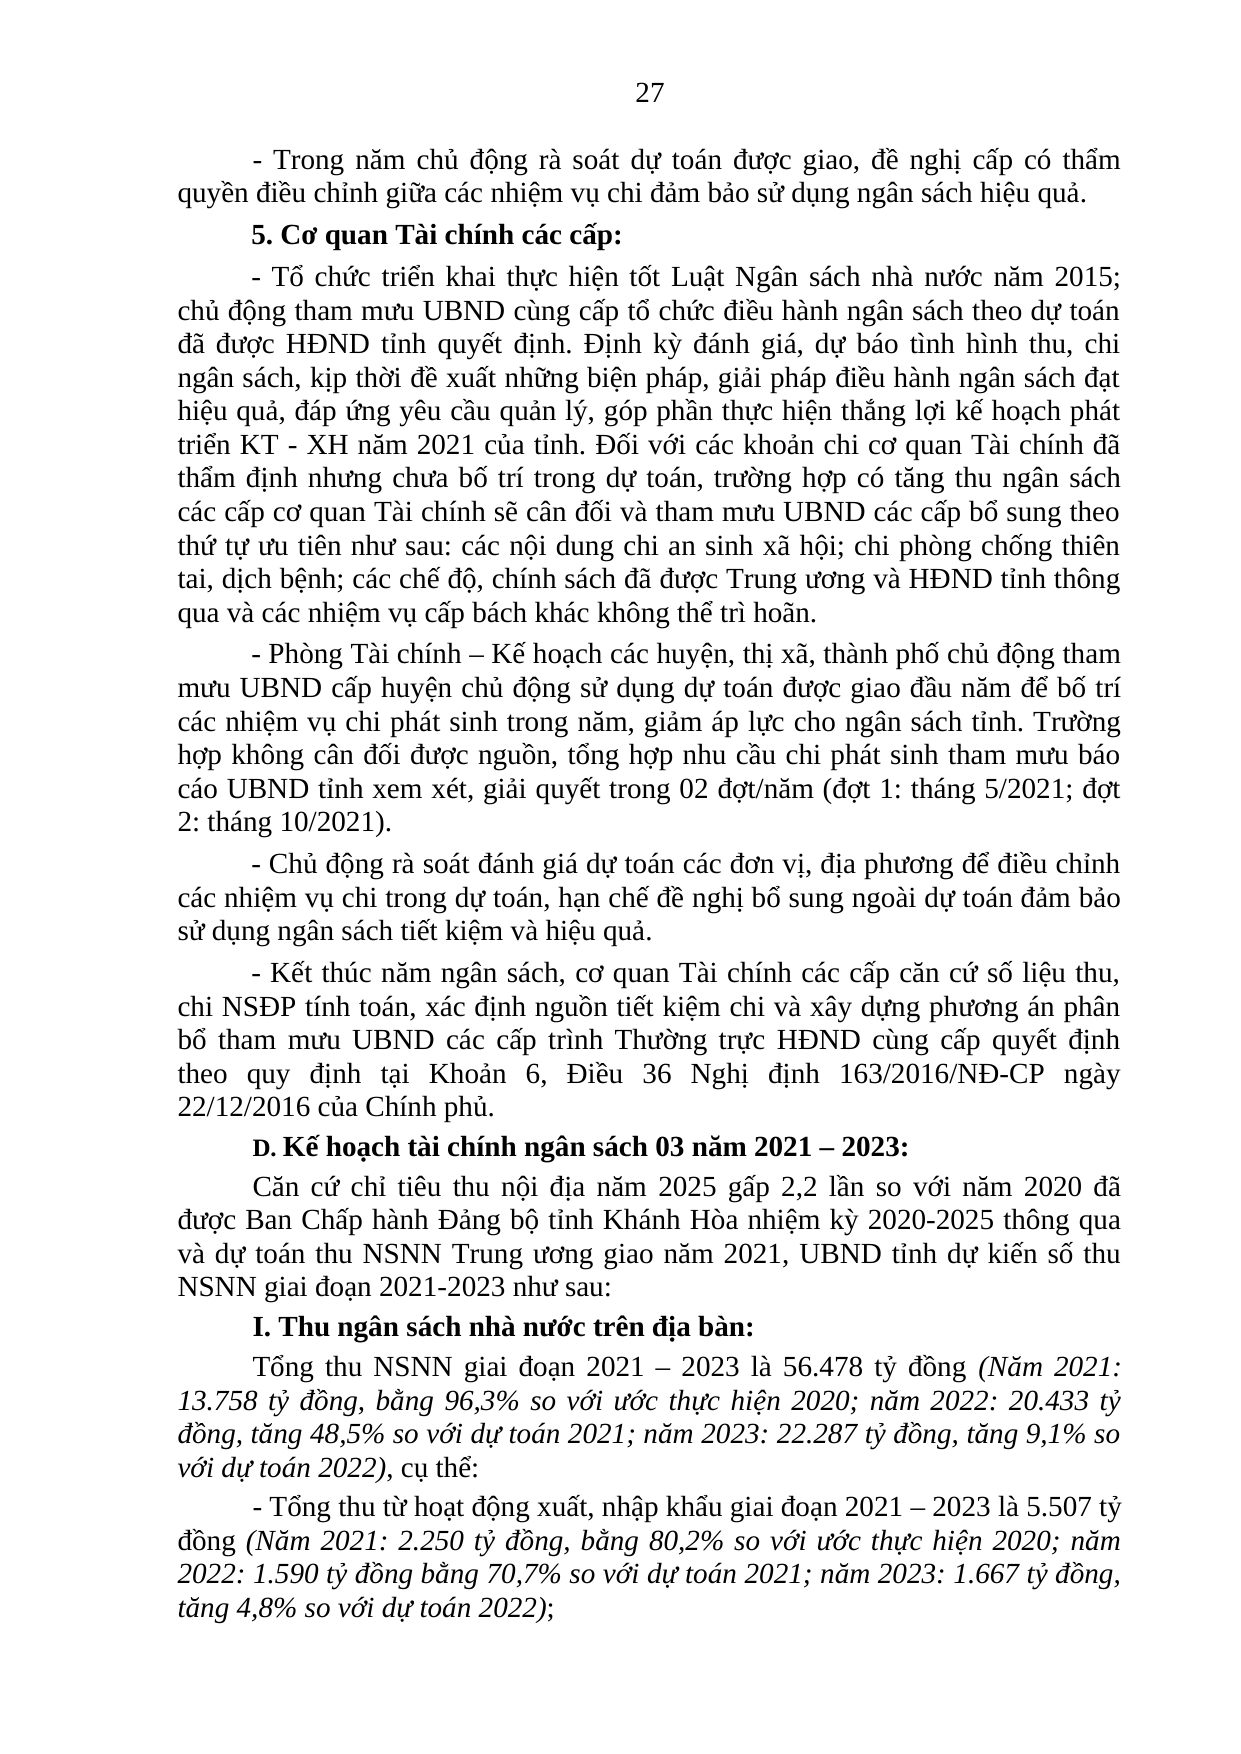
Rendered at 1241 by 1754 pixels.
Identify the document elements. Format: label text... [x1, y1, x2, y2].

text I. Thu ngân sách nhà nước trên địa bàn: [177, 1309, 1122, 1343]
text 5. Cơ quan Tài chính các cấp: [177, 217, 1122, 251]
text - Phòng Tài chính – Kế hoạch các huyện, thị xã, thành phố chủ động tham mưu UBND cấp huyện chủ động sử dụng dự toán được giao đầu năm để bố trí các nhiệm vụ chi phát sinh trong năm, giảm áp lực cho ngân sách tỉnh. Trường hợp không cân đối được nguồn, tổng hợp nhu cầu chi phát sinh tham mưu báo cáo UBND tỉnh xem xét, giải quyết trong 02 đợt/năm (đợt 1: tháng 5/2021; đợt 2: tháng 10/2021). [177, 637, 1122, 838]
text Căn cứ chỉ tiêu thu nội địa năm 2025 gấp 2,2 lần so với năm 2020 đã được Ban Chấp hành Đảng bộ tỉnh Khánh Hòa nhiệm kỳ 2020-2025 thông qua và dự toán thu NSNN Trung ương giao năm 2021, UBND tỉnh dự kiến số thu NSNN giai đoạn 2021-2023 như sau: [177, 1169, 1122, 1303]
text Tổng thu NSNN giai đoạn 2021 – 2023 là 56.478 tỷ đồng (Năm 2021: 13.758 tỷ đồng, bằng 96,3% so với ước thực hiện 2020; năm 2022: 20.433 tỷ đồng, tăng 48,5% so với dự toán 2021; năm 2023: 22.287 tỷ đồng, tăng 9,1% so với dự toán 2022), cụ thể: [177, 1349, 1122, 1483]
text - Tổ chức triển khai thực hiện tốt Luật Ngân sách nhà nước năm 2015; chủ động tham mưu UBND cùng cấp tổ chức điều hành ngân sách theo dự toán đã được HĐND tỉnh quyết định. Định kỳ đánh giá, dự báo tình hình thu, chi ngân sách, kịp thời đề xuất những biện pháp, giải pháp điều hành ngân sách đạt hiệu quả, đáp ứng yêu cầu quản lý, góp phần thực hiện thắng lợi kế hoạch phát triển KT - XH năm 2021 của tỉnh. Đối với các khoản chi cơ quan Tài chính đã thẩm định nhưng chưa bố trí trong dự toán, trường hợp có tăng thu ngân sách các cấp cơ quan Tài chính sẽ cân đối và tham mưu UBND các cấp bổ sung theo thứ tự ưu tiên như sau: các nội dung chi an sinh xã hội; chi phòng chống thiên tai, dịch bệnh; các chế độ, chính sách đã được Trung ương và HĐND tỉnh thông qua và các nhiệm vụ cấp bách khác không thể trì hoãn. [177, 259, 1122, 628]
text D. Kế hoạch tài chính ngân sách 03 năm 2021 – 2023: [177, 1129, 1122, 1163]
text - Kết thúc năm ngân sách, cơ quan Tài chính các cấp căn cứ số liệu thu, chi NSĐP tính toán, xác định nguồn tiết kiệm chi và xây dựng phương án phân bổ tham mưu UBND các cấp trình Thường trực HĐND cùng cấp quyết định theo quy định tại Khoản 6, Điều 36 Nghị định 163/2016/NĐ-CP ngày 22/12/2016 của Chính phủ. [177, 955, 1122, 1123]
text - Trong năm chủ động rà soát dự toán được giao, đề nghị cấp có thẩm quyền điều chỉnh giữa các nhiệm vụ chi đảm bảo sử dụng ngân sách hiệu quả. [177, 142, 1122, 209]
text - Chủ động rà soát đánh giá dự toán các đơn vị, địa phương để điều chỉnh các nhiệm vụ chi trong dự toán, hạn chế đề nghị bổ sung ngoài dự toán đảm bảo sử dụng ngân sách tiết kiệm và hiệu quả. [177, 846, 1122, 947]
text - Tổng thu từ hoạt động xuất, nhập khẩu giai đoạn 2021 – 2023 là 5.507 tỷ đồng (Năm 2021: 2.250 tỷ đồng, bằng 80,2% so với ước thực hiện 2020; năm 2022: 1.590 tỷ đồng bằng 70,7% so với dự toán 2021; năm 2023: 1.667 tỷ đồng, tăng 4,8% so với dự toán 2022); [177, 1489, 1122, 1624]
